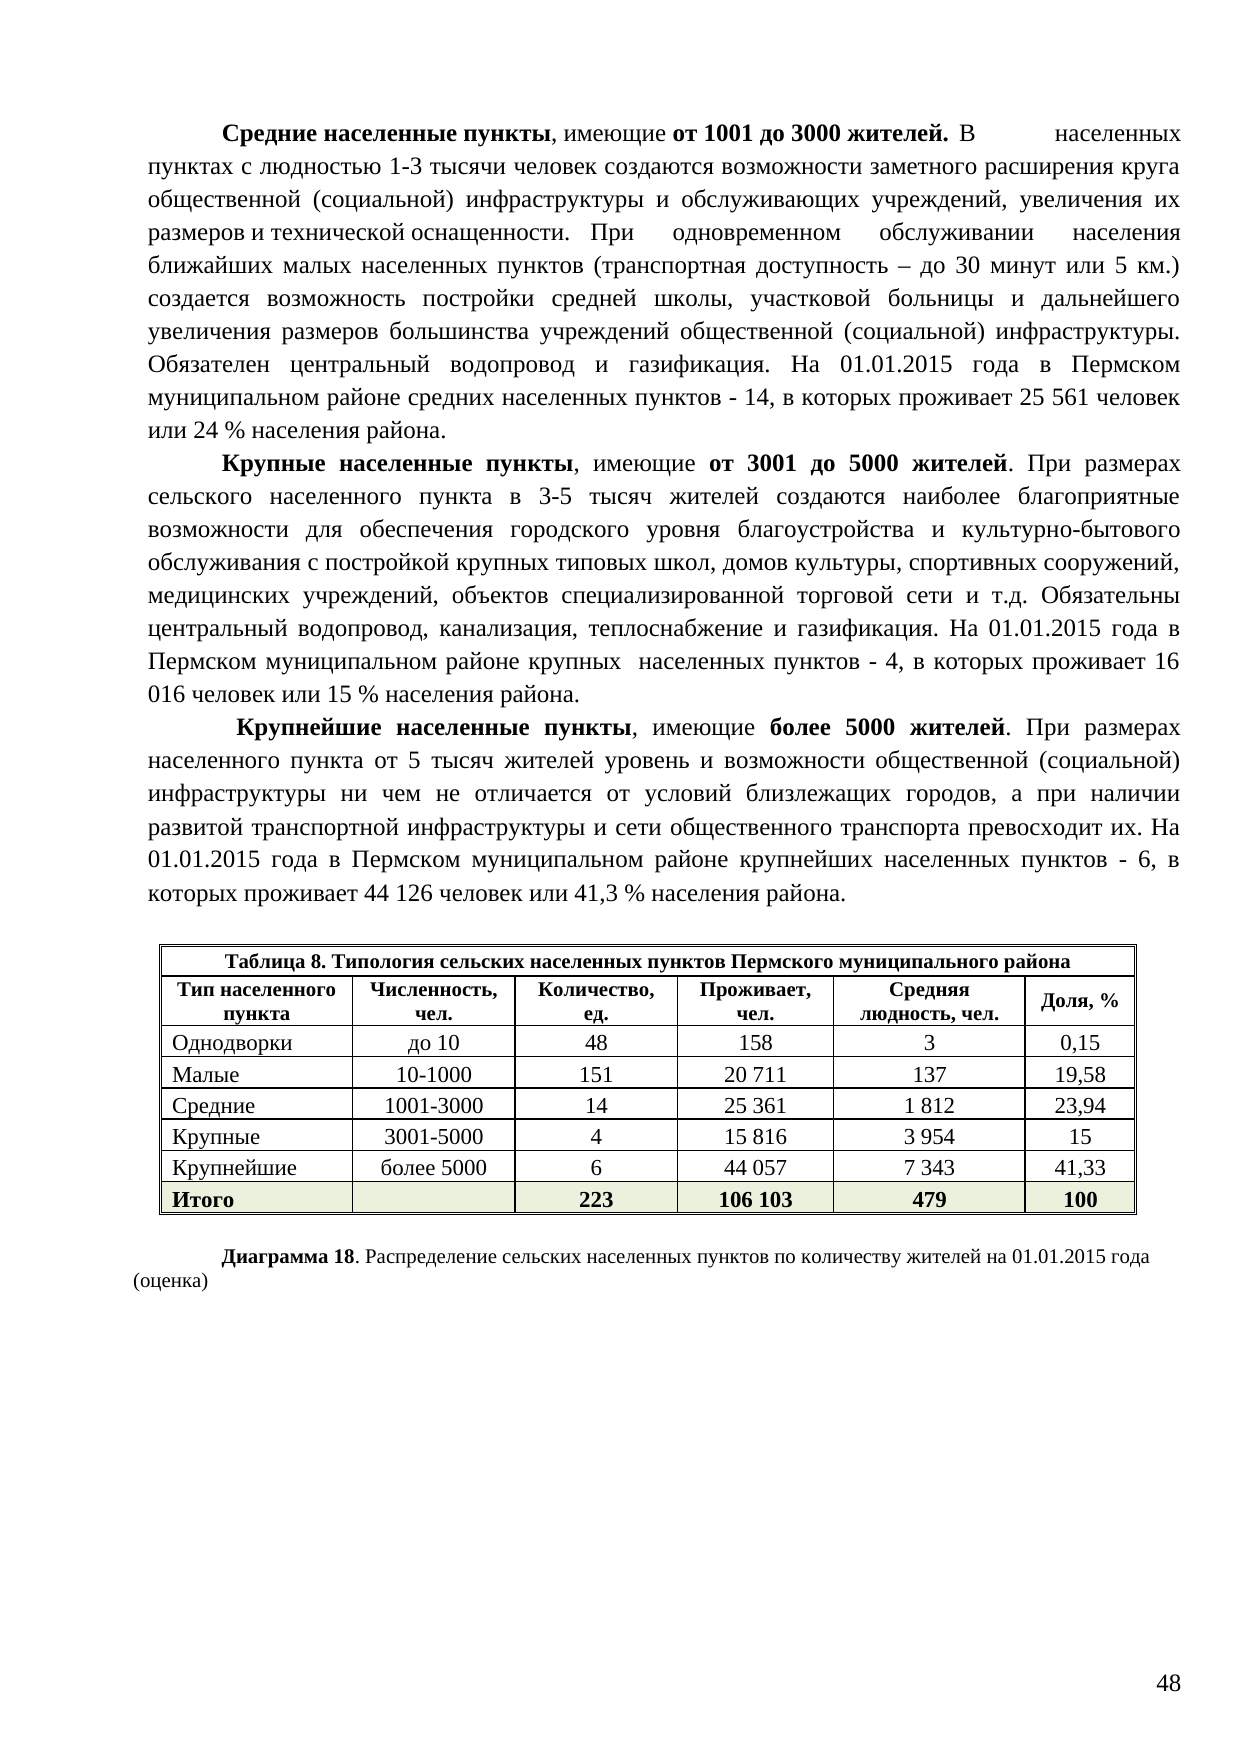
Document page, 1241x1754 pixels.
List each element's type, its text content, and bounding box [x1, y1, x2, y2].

table_cell Численность, чел. [353, 977, 514, 1024]
table_cell 223 [516, 1182, 677, 1212]
table_cell 48 [516, 1026, 677, 1056]
table_cell 0,15 [1026, 1026, 1134, 1056]
table_cell 100 [1026, 1182, 1134, 1212]
table_cell Однодворки [162, 1026, 352, 1056]
table_cell Малые [162, 1057, 352, 1087]
table_cell Итого [162, 1182, 352, 1212]
table_cell 151 [516, 1057, 677, 1087]
text Средние населенные пункты, имеющие от 1001 до 3000 жителей. В населенных пунктах с людностью 1-3 тысячи человек создаются возможности заметного расширения круга общественной (социальной) инфраструктуры и обслуживающих учреждений, увеличения их размеров и технической оснащенности. При одновременном обслуживании населения ближайших малых населенных пунктов (транспортная доступность – до 30 минут или .) создается возможность постройки средней школы, участковой больницы и дальнейшего увеличения размеров большинства учреждений общественной (социальной) инфраструктуры. Обязателен центральный водопровод и газификация. На 01.01.2015 года в Пермском муниципальном районе средних населенных пунктов - 14, в которых проживает 25 561 человек или 24 % населения района. [148, 118, 1181, 444]
table_cell 20 711 [678, 1057, 833, 1087]
table_header Таблица 8. Типология сельских населенных пунктов Пермского муниципального района [162, 947, 1134, 975]
table_cell 6 [516, 1151, 677, 1181]
table_cell 1 812 [834, 1089, 1024, 1118]
table_cell 3 954 [834, 1120, 1024, 1149]
table_cell Тип населенного пункта [162, 977, 352, 1024]
table_cell 15 [1026, 1120, 1134, 1149]
table_cell Количество, ед. [516, 977, 677, 1024]
table_cell 1001-3000 [353, 1089, 514, 1118]
text Крупные населенные пункты, имеющие от 3001 до 5000 жителей. При размерах сельского населенного пункта в 3-5 тысяч жителей создаются наиболее благоприятные возможности для обеспечения городского уровня благоустройства и культурно-быᴛᴏʙого обслуживания с постройкой крупных типовых школ, домов культуры, спортивных сооружений, медицинских учреждений, объектов специализированной торговой сети и т.д. Обязательны центральный водопровод, канализация, теплоснабжение и газификация. На 01.01.2015 года в Пермском муниципальном районе крупных населенных пунктов - 4, в которых проживает 16 016 человек или 15 % населения района. [148, 448, 1181, 708]
table_cell Проживает, чел. [678, 977, 833, 1024]
table_cell Средние [162, 1089, 352, 1118]
table_cell 41,33 [1026, 1151, 1134, 1181]
table_cell Крупные [162, 1120, 352, 1149]
table_cell более 5000 [353, 1151, 514, 1181]
table_cell 4 [516, 1120, 677, 1149]
text Крупнейшие населенные пункты, имеющие более 5000 жителей. При размерах населенного пункта от 5 тысяч жителей уровень и возможности общественной (социальной) инфраструктуры ни чем не отличается от условий близлежащих городов, а при наличии развитой транспортной инфраструктуры и сети общественного транспорта превосходит их. На 01.01.2015 года в Пермском муниципальном районе крупнейших населенных пунктов - 6, в которых проживает 44 126 человек или 41,3 % населения района. [148, 712, 1181, 906]
table_cell 23,94 [1026, 1089, 1134, 1118]
table_cell 137 [834, 1057, 1024, 1087]
table_cell 44 057 [678, 1151, 833, 1181]
table_cell 25 361 [678, 1089, 833, 1118]
table_cell до 10 [353, 1026, 514, 1056]
table_cell 7 343 [834, 1151, 1024, 1181]
table_cell Крупнейшие [162, 1151, 352, 1181]
table_cell 3 [834, 1026, 1024, 1056]
table_cell 479 [834, 1182, 1024, 1212]
table_cell 106 103 [678, 1182, 833, 1212]
table_cell Доля, % [1026, 977, 1134, 1024]
table_cell 158 [678, 1026, 833, 1056]
table_cell [353, 1182, 514, 1212]
table_cell 10-1000 [353, 1057, 514, 1087]
table_cell 3001-5000 [353, 1120, 514, 1149]
table_cell Средняя людность, чел. [834, 977, 1024, 1024]
text Диаграмма 18. Распределение сельских населенных пунктов по количеству жителей на 01.01.2015 года (оценка) [89, 1244, 1181, 1292]
table_cell 15 816 [678, 1120, 833, 1149]
table_cell 14 [516, 1089, 677, 1118]
table_cell 19,58 [1026, 1057, 1134, 1087]
